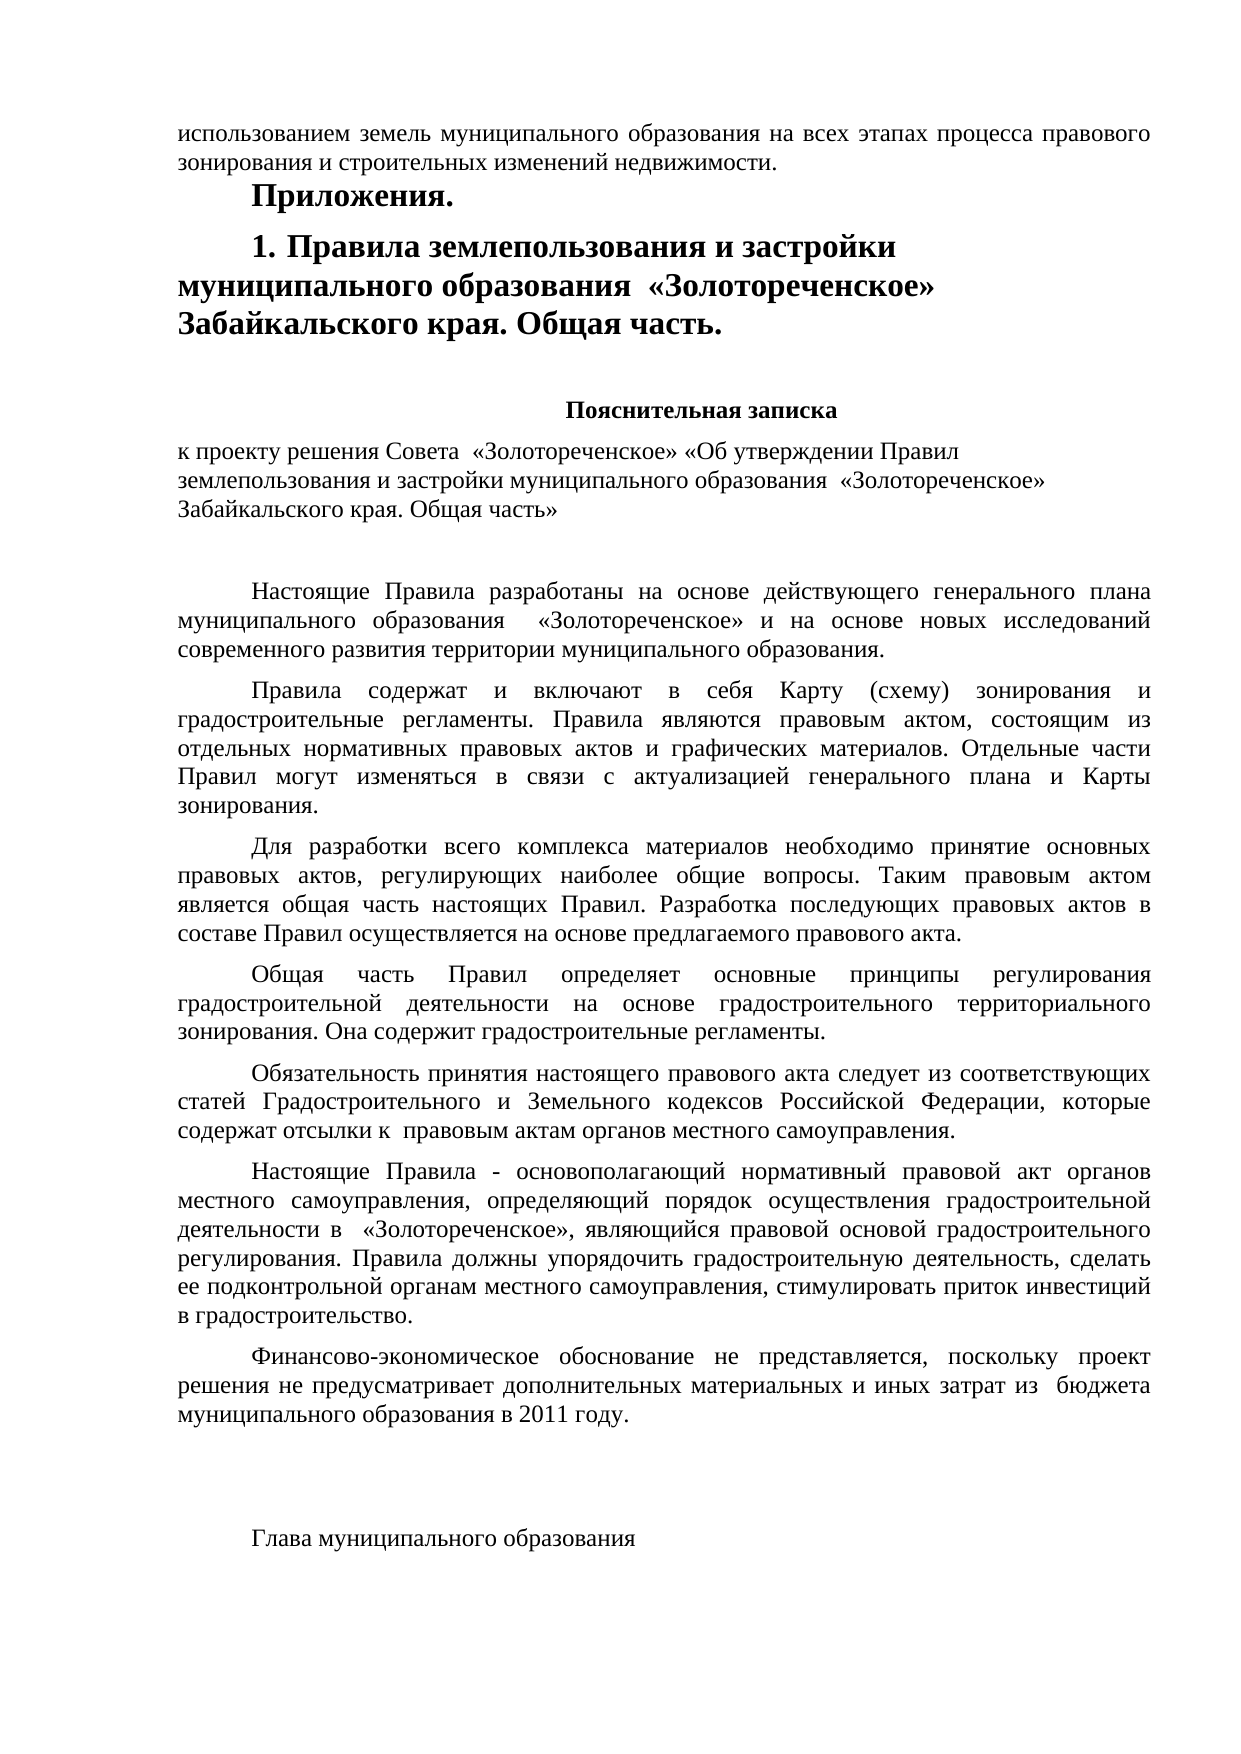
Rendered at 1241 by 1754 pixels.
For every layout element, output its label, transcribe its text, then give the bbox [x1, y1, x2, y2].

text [177, 118, 1152, 176]
text Настоящие Правила разработаны на основе действующего генерального плана муниципального образования «Золотореченское» и на основе новых исследований современного развития территории муниципального образования. [177, 576, 1152, 663]
text Настоящие Правила - основополагающий нормативный правовой акт органов местного самоуправления, определяющий порядок осуществления градостроительной деятельности в «Золотореченское», являющийся правовой основой градостроительного регулирования. Правила должны упорядочить градостроительную деятельность, сделать ее подконтрольной органам местного самоуправления, стимулировать приток инвестиций в градостроительство. [177, 1156, 1152, 1329]
text к проекту решения Совета «Золотореченское» «Об утверждении Правил землепользования и застройки муниципального образования «Золотореченское» Забайкальского края. Общая часть» [177, 436, 1152, 523]
text Пояснительная записка [177, 395, 1152, 424]
text Общая часть Правил определяет основные принципы регулирования градостроительной деятельности на основе градостроительного территориального зонирования. Она содержит градостроительные регламенты. [177, 959, 1152, 1045]
text Обязательность принятия настоящего правового акта следует из соответствующих статей Градостроительного и Земельного кодексов Российской Федерации, которые содержат отсылки к правовым актам органов местного самоуправления. [177, 1058, 1152, 1144]
list Правила землепользования и застройки муниципального образования «Золотореченское» Забайкальского края. Общая часть. [177, 226, 1152, 341]
text Для разработки всего комплекса материалов необходимо принятие основных правовых актов, регулирующих наиболее общие вопросы. Таким правовым актом является общая часть настоящих Правил. Разработка последующих правовых актов в составе Правил осуществляется на основе предлагаемого правового акта. [177, 831, 1152, 946]
text Правила содержат и включают в себя Карту (схему) зонирования и градостроительные регламенты. Правила являются правовым актом, состоящим из отдельных нормативных правовых актов и графических материалов. Отдельные части Правил могут изменяться в связи с актуализацией генерального плана и Карты зонирования. [177, 675, 1152, 819]
text Финансово-экономическое обоснование не представляется, поскольку проект решения не предусматривает дополнительных материальных и иных затрат из бюджета муниципального образования в 2011 году. [177, 1341, 1152, 1428]
text Глава муниципального образования [177, 1523, 1152, 1551]
text Приложения. [177, 176, 1152, 214]
